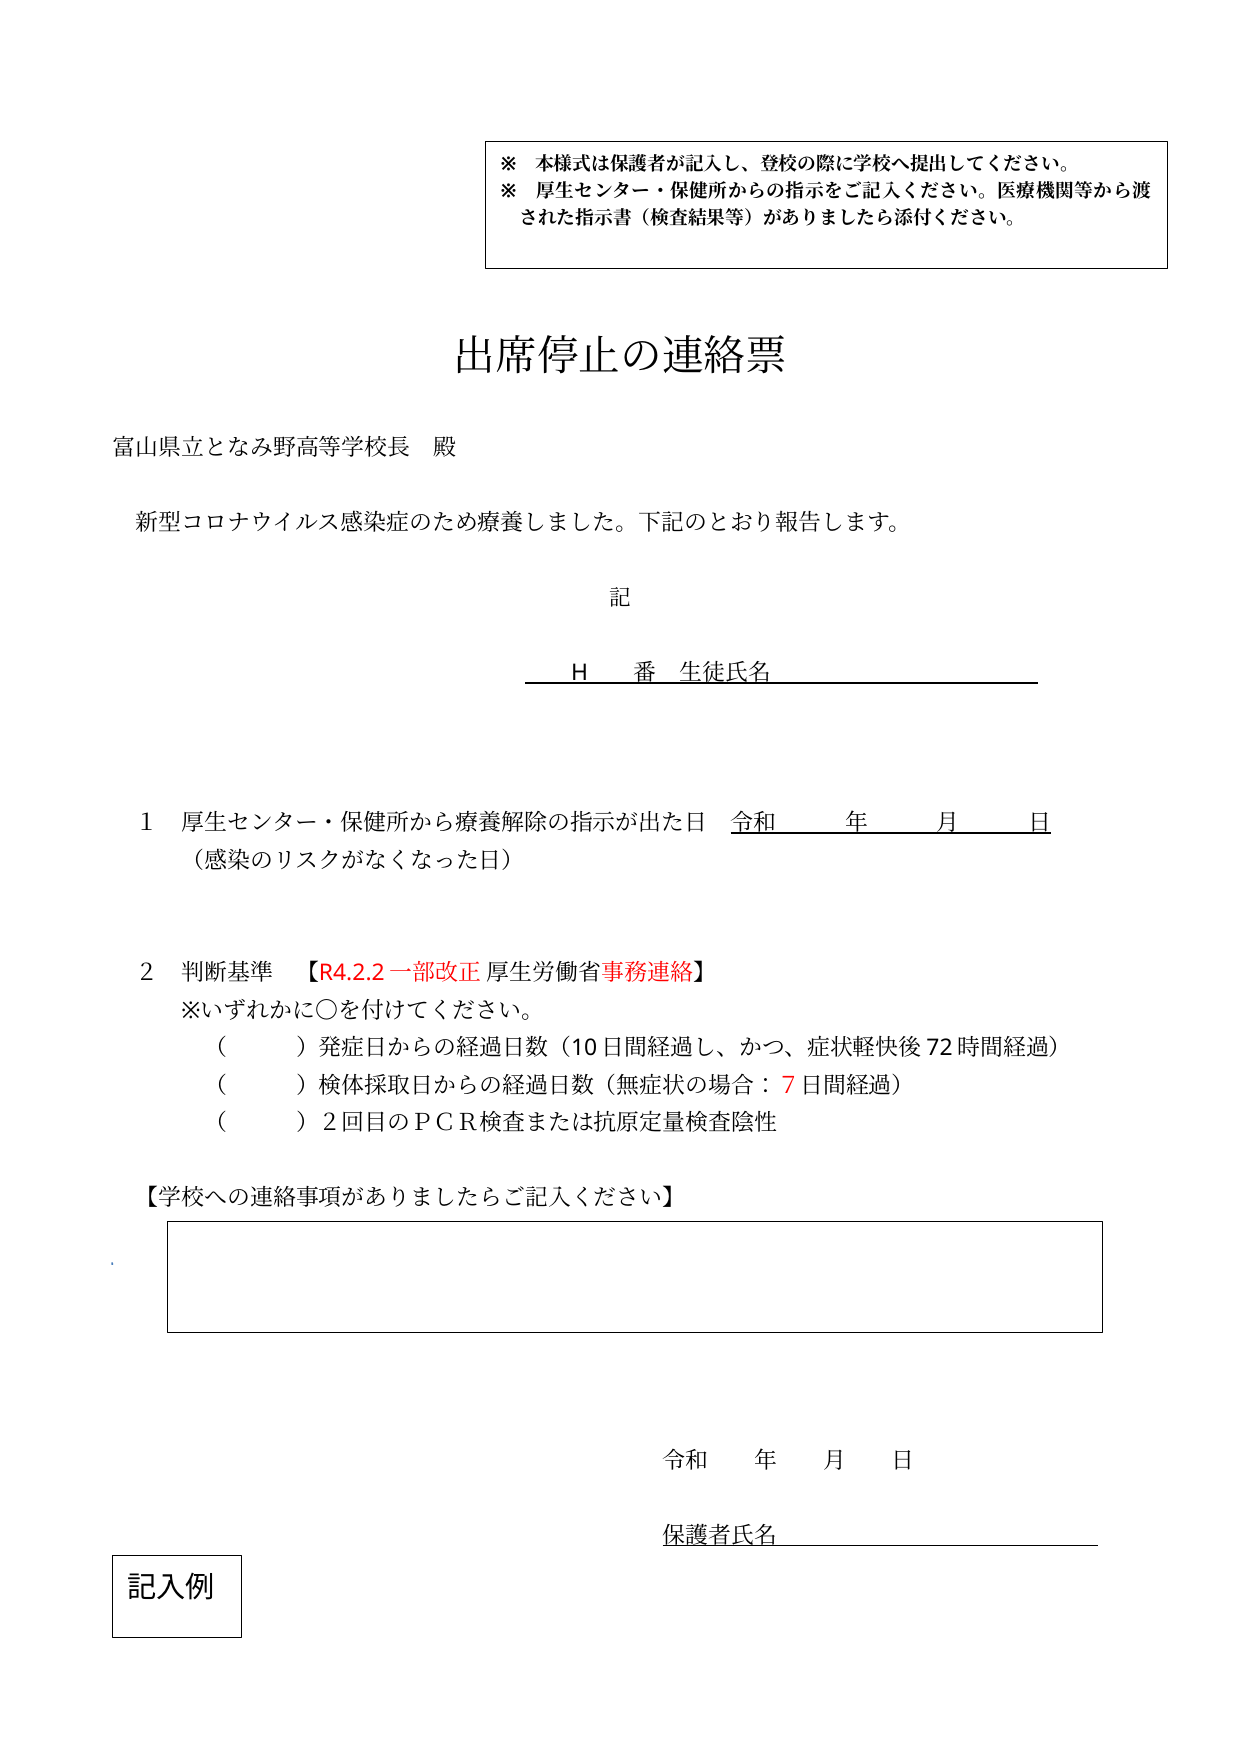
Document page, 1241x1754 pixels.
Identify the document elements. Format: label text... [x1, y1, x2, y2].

text ２ 判断基準 【R4.2.2一部改正 厚生労働省事務連絡】 [112, 952, 1128, 989]
text （ ）発症日からの経過日数（10日間経過し、かつ、症状軽快後72時間経過） [112, 1027, 1128, 1064]
text 保護者氏名 [112, 1514, 1128, 1552]
text 令和 年 月 日 [112, 1439, 1128, 1477]
subtitle 記 [112, 577, 1128, 614]
text （ ）２回目のＰＣＲ検査または抗原定量検査陰性 [112, 1102, 1128, 1139]
text 【学校への連絡事項がありましたらご記入ください】 [112, 1177, 1128, 1214]
text １ 厚生センター・保健所から療養解除の指示が出た日 令和 年 月 日 [112, 802, 1128, 839]
text H 番 生徒氏名 [112, 652, 1128, 689]
text （ ）検体採取日からの経過日数（無症状の場合：７日間経過） [112, 1064, 1128, 1102]
text 出席停止の連絡票 [112, 314, 1128, 389]
text 富山県立となみ野高等学校長 殿 [112, 427, 1128, 464]
text 新型コロナウイルス感染症のため療養しました。下記のとおり報告します。 [112, 502, 1128, 539]
text （感染のリスクがなくなった日） [112, 839, 1128, 877]
text ※いずれかに〇を付けてください。 [112, 989, 1128, 1027]
